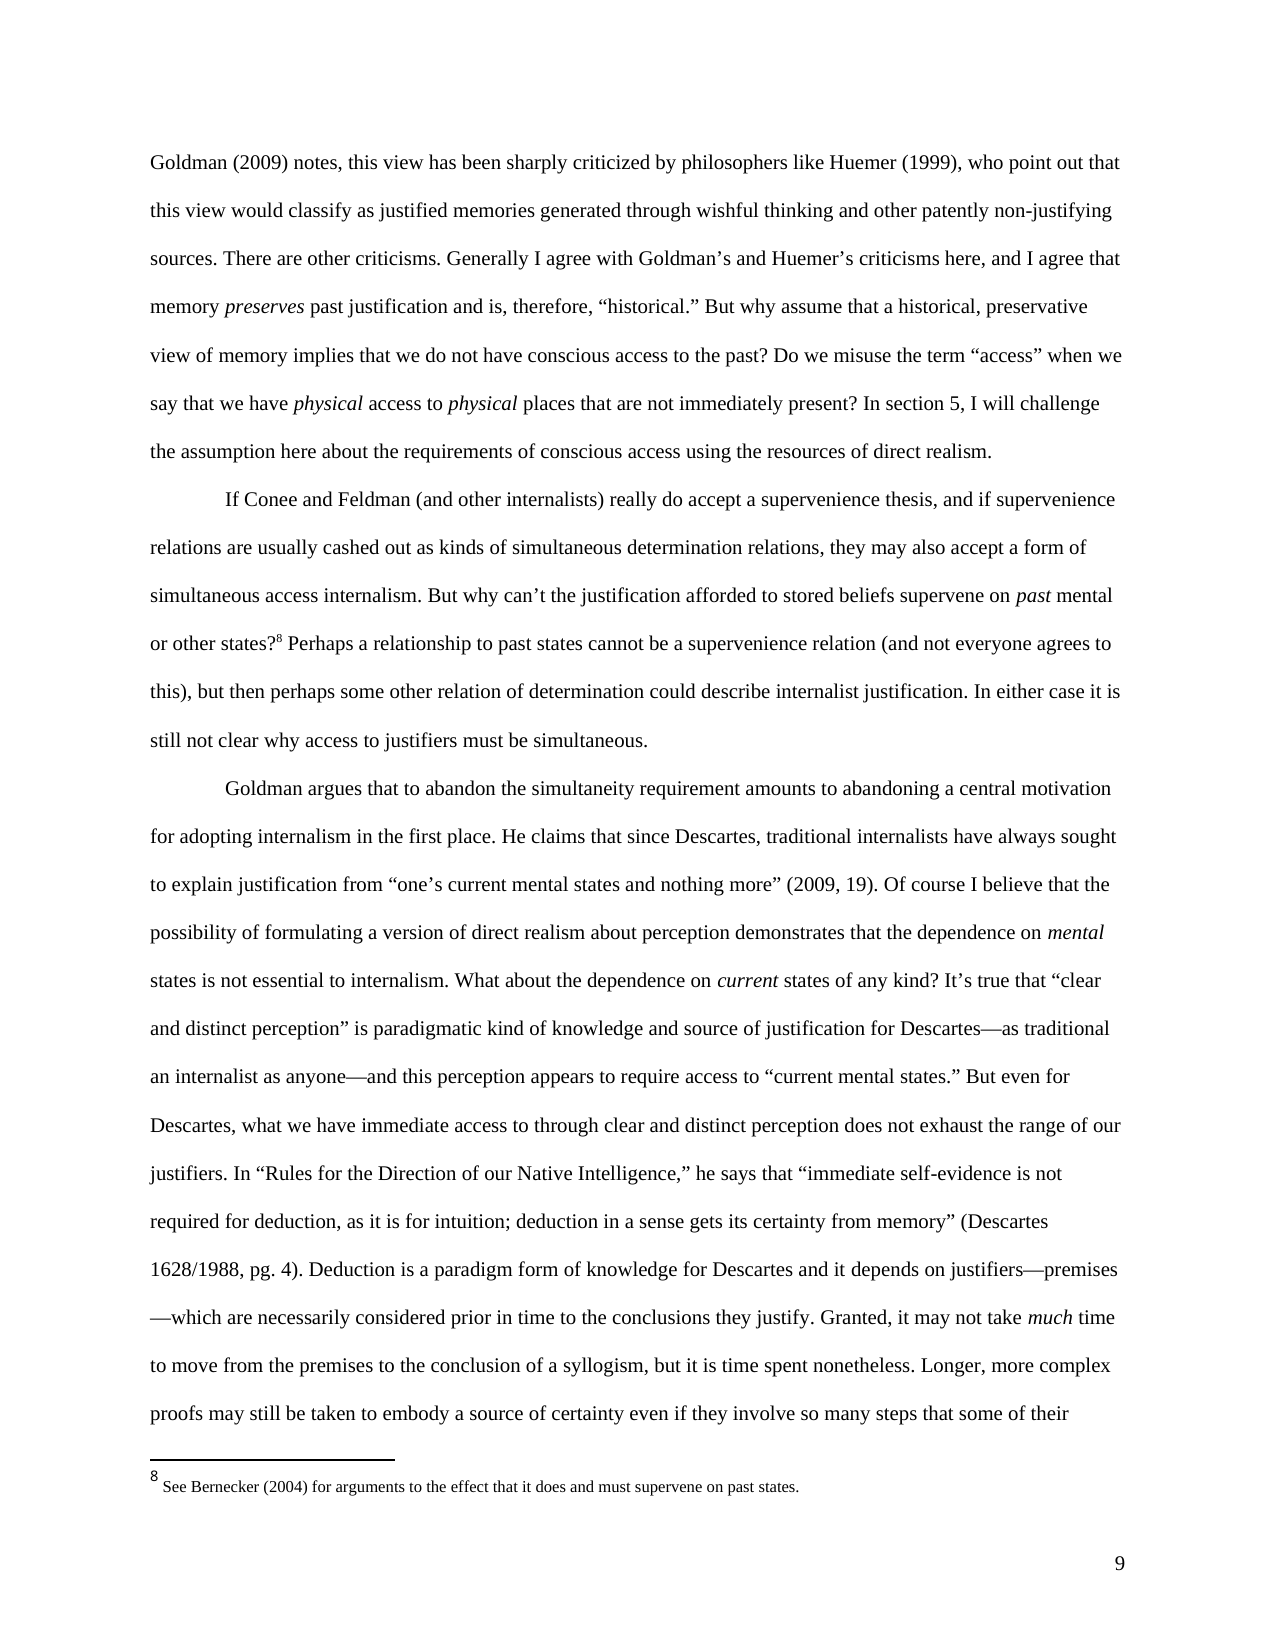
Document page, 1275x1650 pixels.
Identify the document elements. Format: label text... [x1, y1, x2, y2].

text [150, 150, 1125, 463]
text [150, 776, 1125, 1425]
text If Conee and Feldman (and other internalists) really do accept a supervenience thesis, and if supervenience relations are usually cashed out as kinds of simultaneous determination relations, they may also accept a form of simultaneous access internalism. But why can’t the justification afforded to stored beliefs supervene on past mental or other states? Perhaps a relationship to past states cannot be a supervenience relation (and not everyone agrees to this), but then perhaps some other relation of determination could describe internalist justification. In either case it is still not clear why access to justifiers must be simultaneous. [150, 487, 1125, 752]
